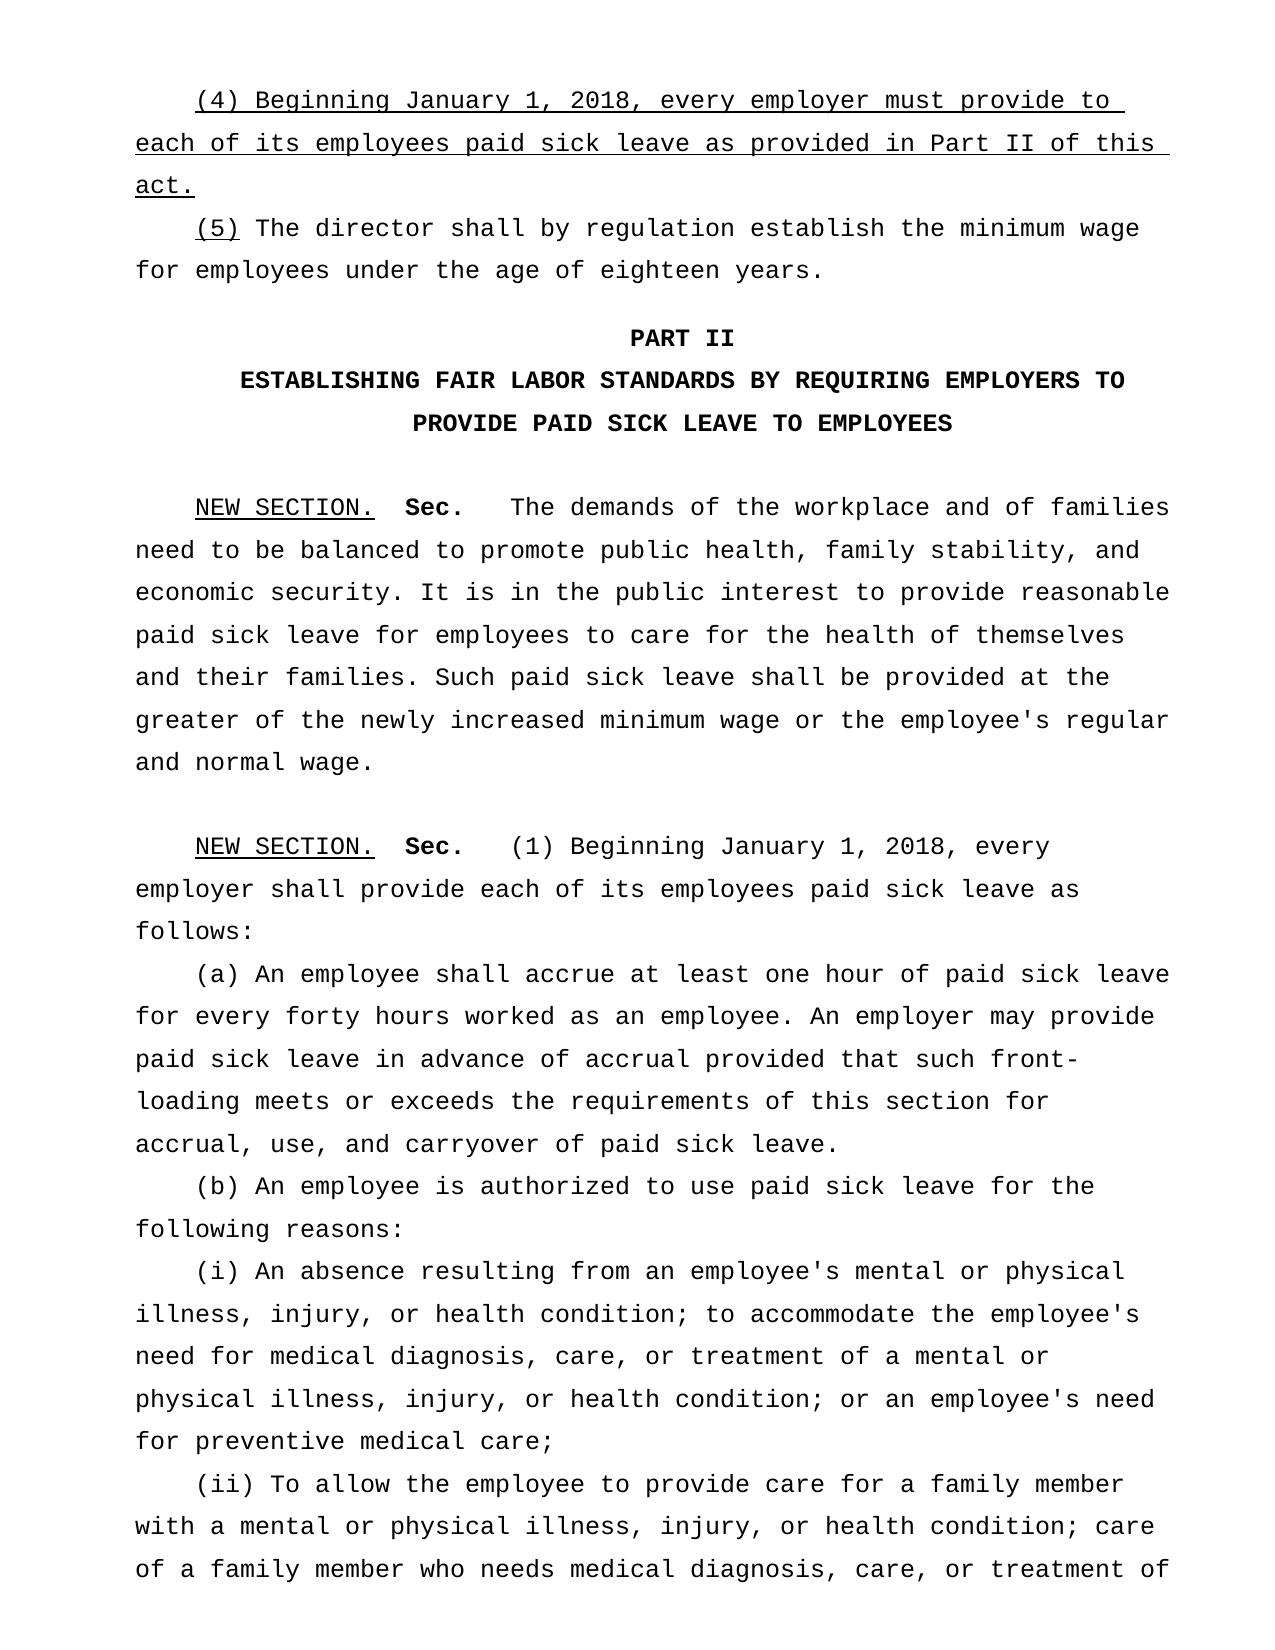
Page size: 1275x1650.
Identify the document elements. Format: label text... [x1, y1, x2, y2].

text PART II [135, 312, 1170, 355]
text (i) An absence resulting from an employee's mental or physical illness, injury, or health condition; to accommodate the employee's need for medical diagnosis, care, or treatment of a mental or physical illness, injury, or health condition; or an employee's need for preventive medical care; [135, 1246, 1170, 1458]
text PROVIDE PAID SICK LEAVE TO EMPLOYEES [135, 397, 1170, 440]
text NEW SECTION. Sec. The demands of the workplace and of families need to be balanced to promote public health, family stability, and economic security. It is in the public interest to provide reasonable paid sick leave for employees to care for the health of themselves and their families. Such paid sick leave shall be provided at the greater of the newly increased minimum wage or the employee's regular and normal wage. [135, 482, 1170, 779]
text (b) An employee is authorized to use paid sick leave for the following reasons: [135, 1161, 1170, 1246]
text (4) Beginning January 1, 2018, every employer must provide to each of its employees paid sick leave as provided in Part II of this act. [135, 155, 1170, 202]
text NEW SECTION. Sec. (1) Beginning January 1, 2018, every employer shall provide each of its employees paid sick leave as follows: [135, 821, 1170, 948]
text (a) An employee shall accrue at least one hour of paid sick leave for every forty hours worked as an employee. An employer may provide paid sick leave in advance of accrual provided that such front-loading meets or exceeds the requirements of this section for accrual, use, and carryover of paid sick leave. [135, 948, 1170, 1161]
text ESTABLISHING FAIR LABOR STANDARDS BY REQUIRING EMPLOYERS TO [135, 355, 1170, 397]
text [135, 1458, 1170, 1586]
text (4) Beginning January 1, 2018, every employer must provide to each of its employees paid sick leave as provided in Part II of this act. [135, 75, 1170, 154]
text (5) The director shall by regulation establish the minimum wage for employees under the age of eighteen years. [135, 202, 1170, 287]
